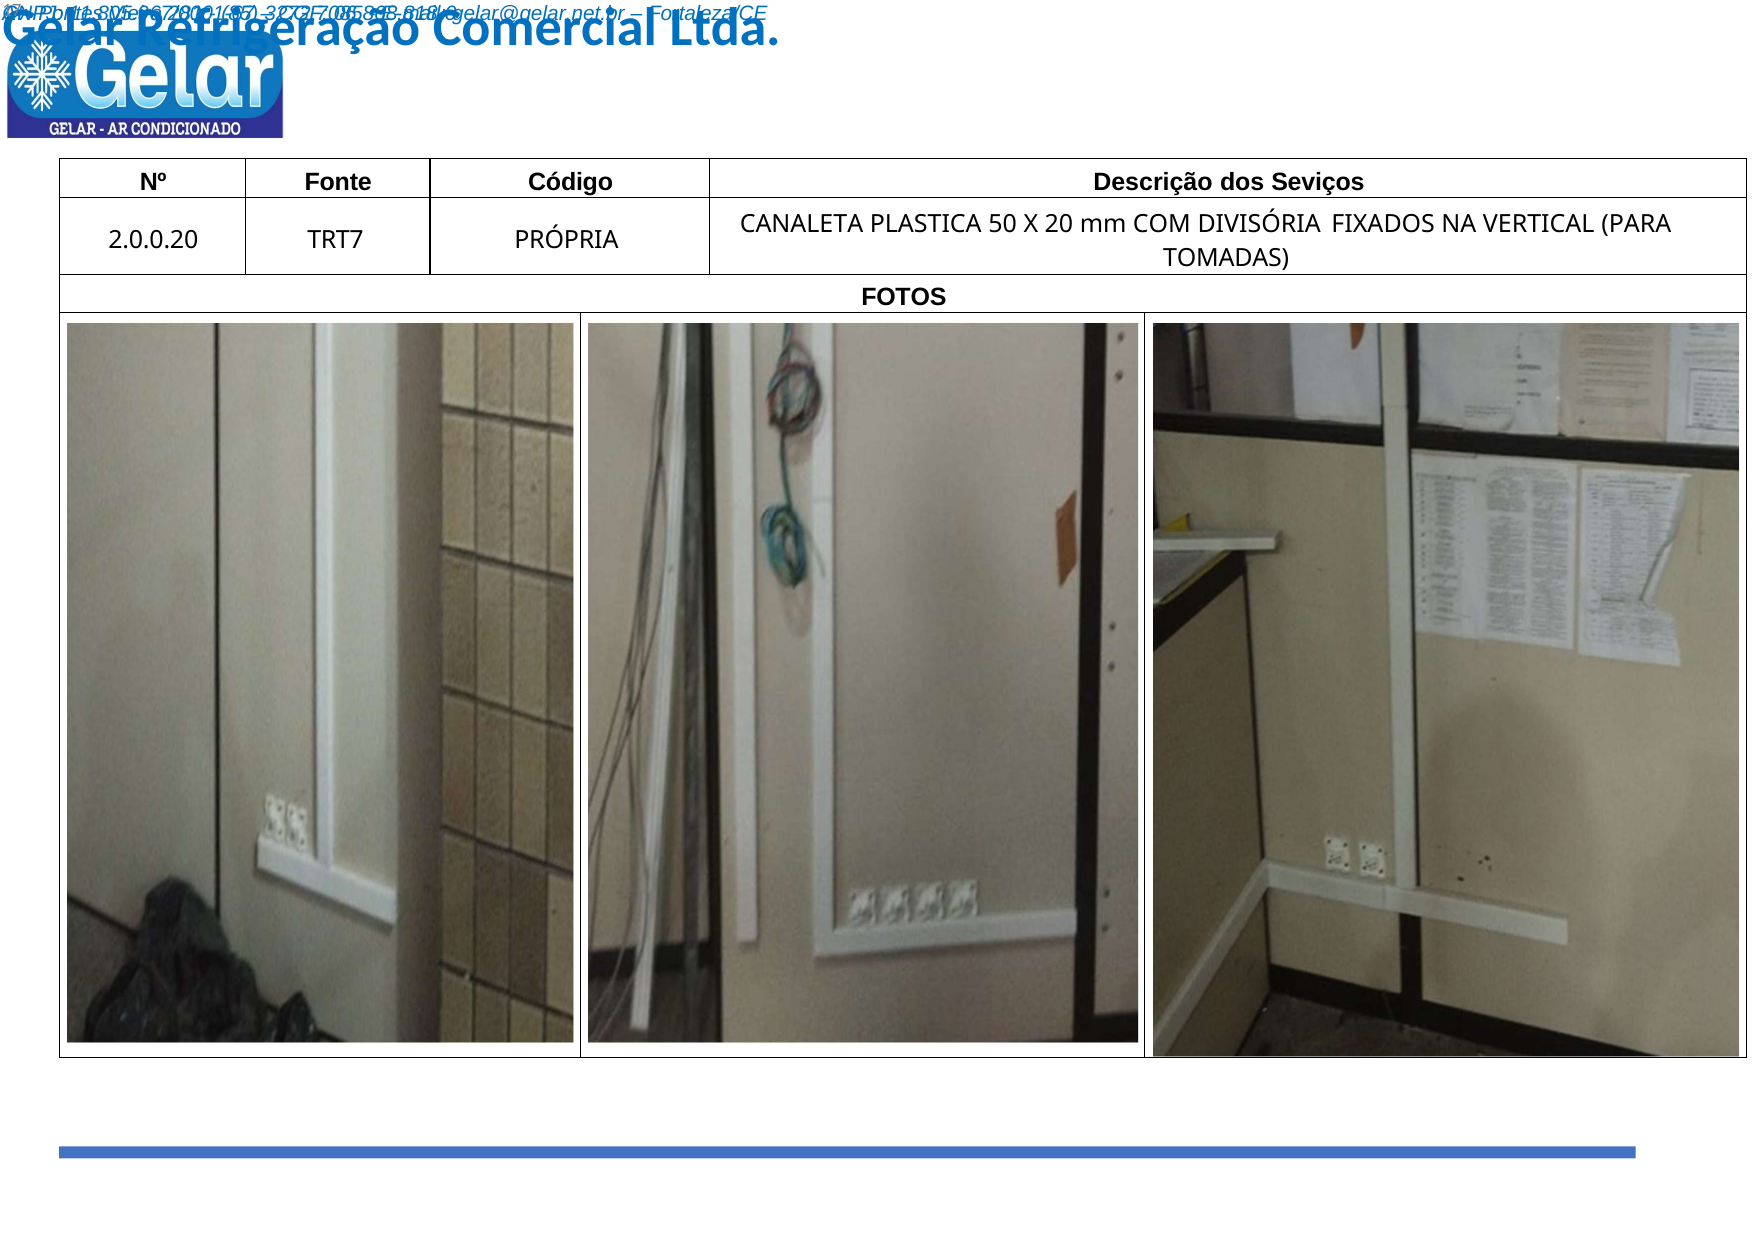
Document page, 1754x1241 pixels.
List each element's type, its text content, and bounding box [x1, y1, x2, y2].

picture [66, 322, 574, 1043]
picture [587, 322, 1139, 1043]
table_cell [1145, 313, 1746, 1057]
picture [249, 43, 260, 49]
table_cell [581, 313, 1144, 1057]
picture [85, 34, 94, 41]
table_cell [60, 313, 580, 1057]
table_header Código [431, 159, 709, 197]
picture [11, 30, 28, 40]
table_header Nº [60, 159, 245, 197]
table_cell 2.0.0.20 [60, 198, 245, 273]
table_header Descrição dos Seviços [710, 159, 1746, 197]
picture [6, 30, 284, 139]
table_cell CANALETA PLASTICA 50 X 20 mm COM DIVISÓRIA FIXADOS NA VERTICAL (PARA TOMADAS) [710, 198, 1746, 273]
table_header Fonte [246, 159, 429, 197]
table_cell PRÓPRIA [431, 198, 709, 273]
table_cell FOTOS [60, 275, 1746, 312]
table_cell TRT7 [246, 198, 429, 273]
picture [1152, 322, 1740, 1057]
picture [276, 33, 284, 40]
